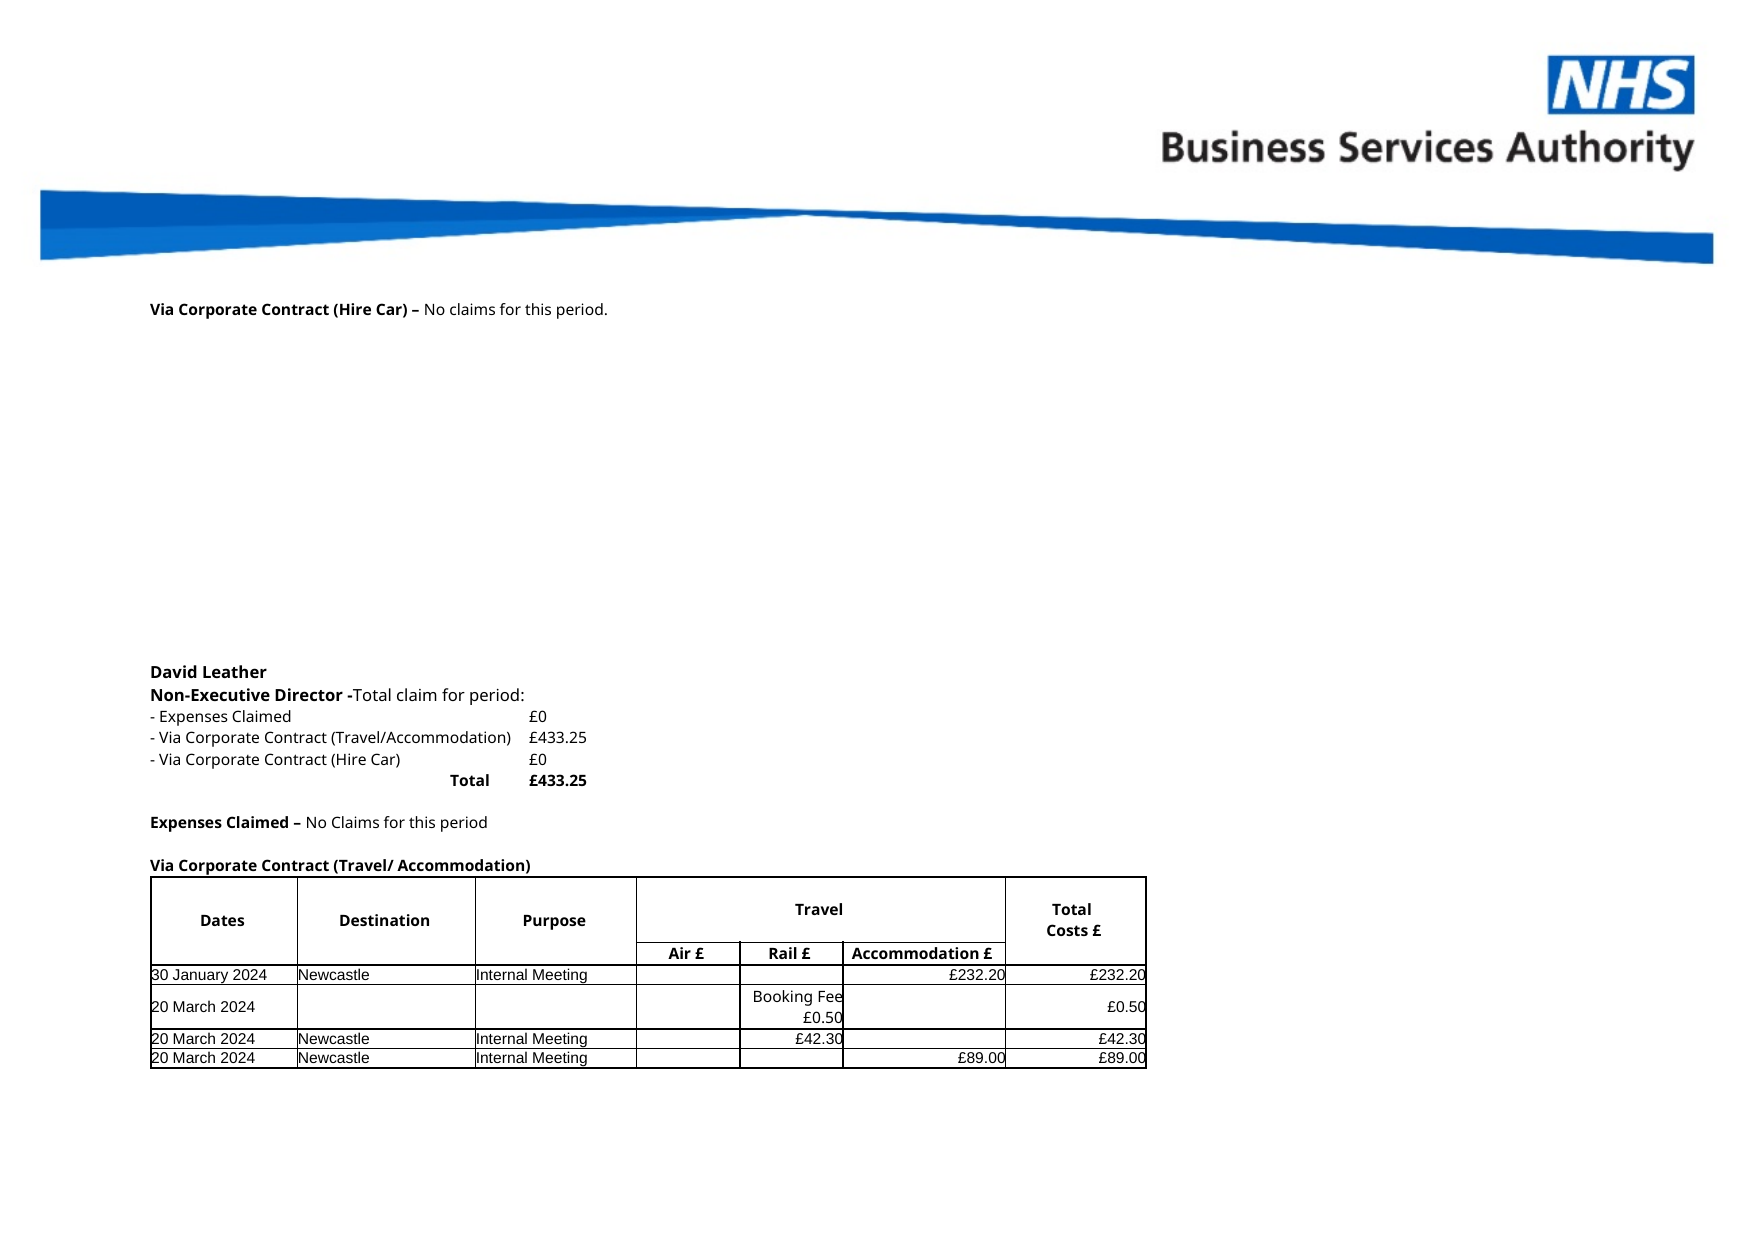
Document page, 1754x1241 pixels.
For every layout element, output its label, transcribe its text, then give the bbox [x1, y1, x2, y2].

text - Via Corporate Contract (Travel/Accommodation) £433.25 [150, 727, 1604, 748]
table_cell Internal Meeting [476, 1030, 636, 1047]
table_cell [637, 1030, 739, 1047]
text - Expenses Claimed £0 [150, 706, 1604, 727]
table_cell [298, 941, 475, 964]
table_header Purpose [476, 878, 636, 964]
text Total £433.25 [450, 770, 1604, 791]
table_cell £89.00 [844, 1049, 1005, 1067]
table_cell 20 March 2024 [152, 985, 297, 1028]
table_cell Newcastle [298, 1030, 475, 1047]
text - Via Corporate Contract (Hire Car) £0 [150, 748, 1604, 770]
table_cell [637, 966, 739, 984]
table_cell £232.20 [844, 966, 1005, 984]
table_cell Air £ [637, 943, 739, 964]
table_cell [298, 985, 475, 1028]
table_cell Rail £ [741, 943, 842, 964]
table_cell [637, 985, 739, 1028]
table_cell 20 March 2024 [152, 1049, 297, 1067]
table_cell £232.20 [1006, 966, 1145, 984]
table_cell [741, 966, 842, 984]
text Expenses Claimed – No Claims for this period [150, 812, 1604, 833]
table_cell 20 March 2024 [152, 1030, 297, 1047]
table_cell Newcastle [298, 1049, 475, 1067]
table_cell Internal Meeting [476, 966, 636, 984]
table_cell [476, 985, 636, 1028]
table_cell Booking Fee £0.50 [741, 985, 842, 1028]
table_cell [1006, 941, 1145, 964]
text David Leather [150, 661, 1604, 683]
table_cell [844, 1030, 1005, 1047]
picture [0, 0, 1748, 265]
table_cell 30 January 2024 [152, 966, 297, 984]
table_header Total Costs £ [1006, 878, 1145, 941]
table_cell Accommodation £ [844, 943, 1005, 964]
table_cell £89.00 [1006, 1049, 1145, 1067]
table_header Travel [637, 878, 1005, 941]
table_header Destination [298, 878, 475, 941]
table_cell £42.30 [1006, 1030, 1145, 1047]
table_cell [741, 1049, 842, 1067]
text Via Corporate Contract (Travel/ Accommodation) [150, 855, 1604, 876]
text Non-Executive Director -Total claim for period: [150, 683, 1604, 706]
table_cell Internal Meeting [476, 1049, 636, 1067]
table_cell £0.50 [1006, 985, 1145, 1028]
table_header Dates [152, 878, 297, 964]
table_cell [844, 985, 1005, 1028]
table_cell £42.30 [741, 1030, 842, 1047]
text Via Corporate Contract (Hire Car) – No claims for this period. [150, 299, 1604, 320]
table_cell [637, 1049, 739, 1067]
table_cell Newcastle [298, 966, 475, 984]
